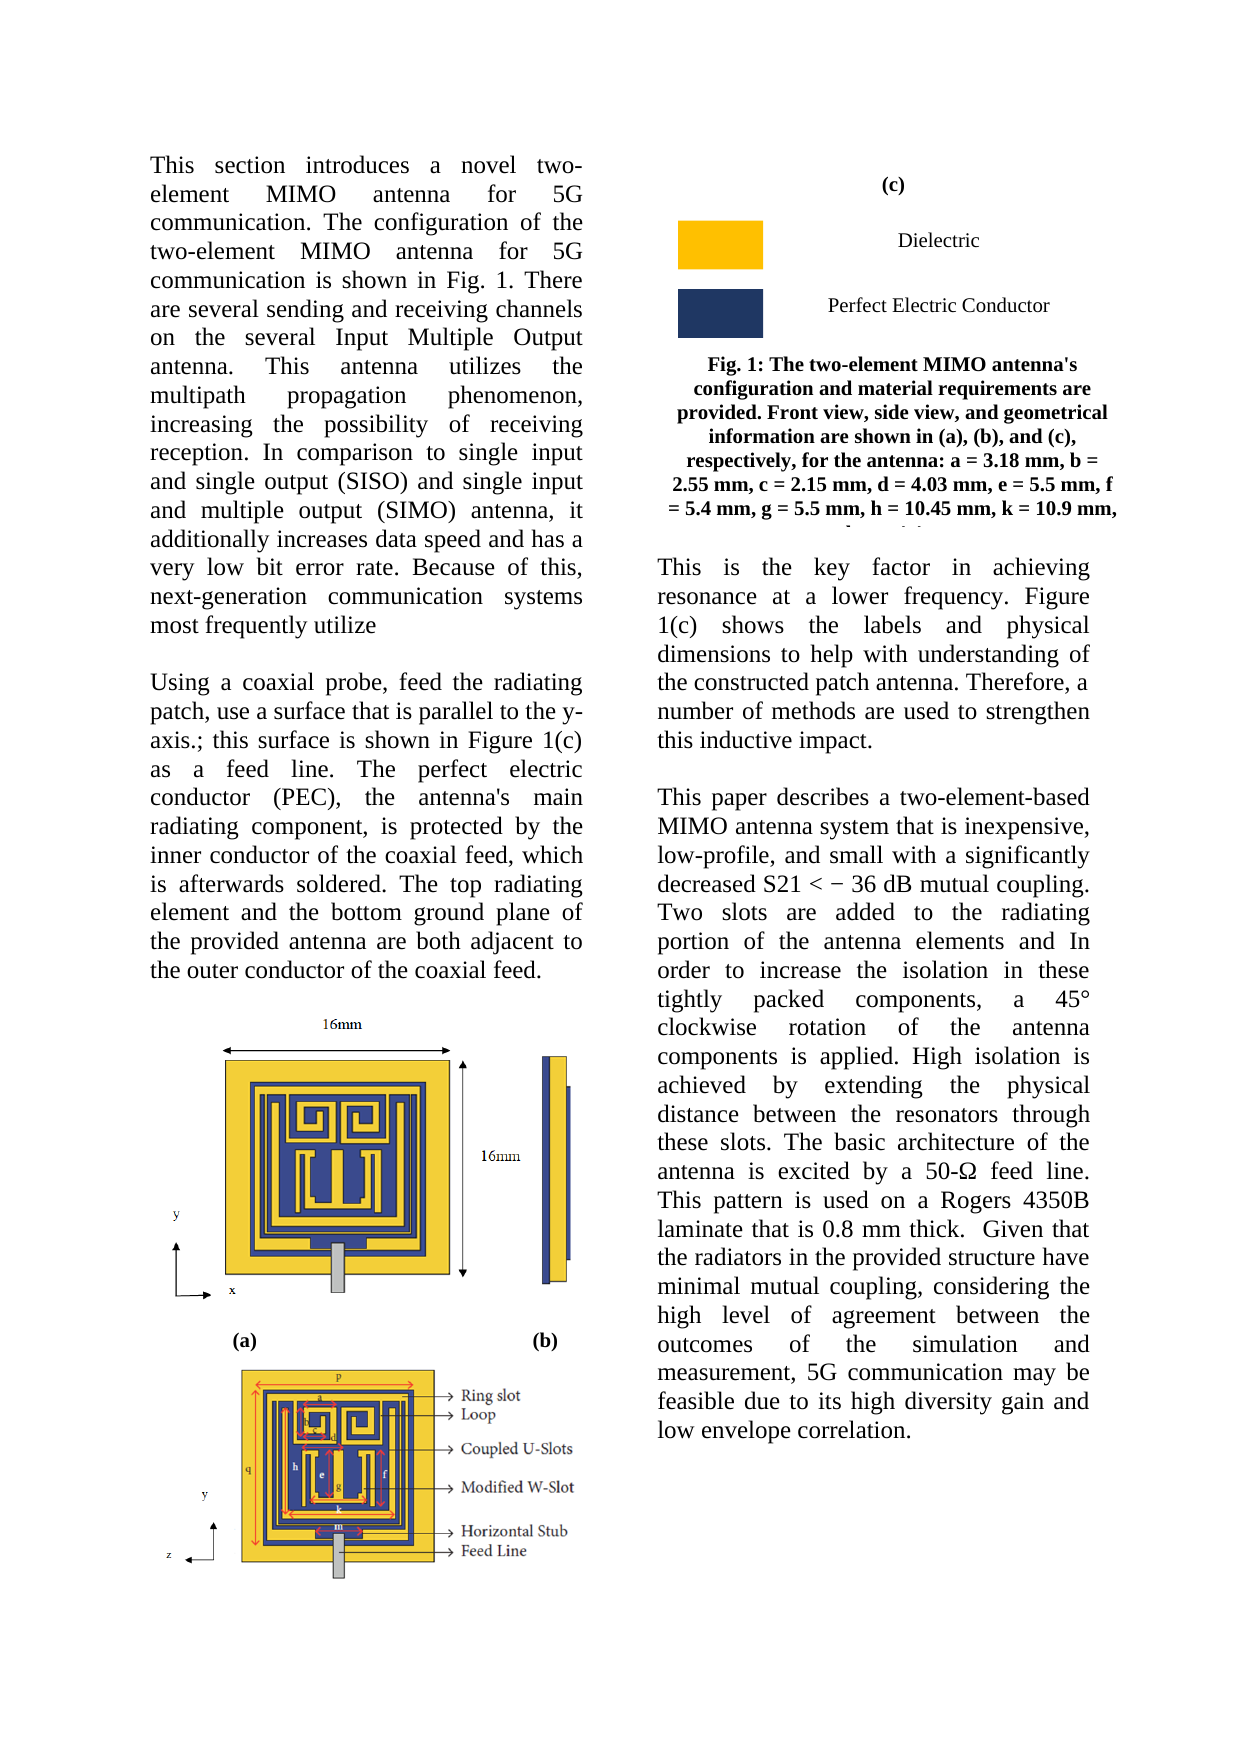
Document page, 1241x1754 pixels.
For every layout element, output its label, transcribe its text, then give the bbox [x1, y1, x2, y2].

text This is the key factor in achieving resonance at a lower frequency. Figure 1(c) shows the labels and physical dimensions to help with understanding of the constructed patch antenna. Therefore, a [657, 552, 1090, 696]
text number of methods are used to strengthen this inductive impact. [657, 696, 1090, 754]
text This paper describes a two-element-based MIMO antenna system that is inexpensive, low-profile, and small with a significantly decreased S21 < − 36 dB mutual coupling. Two slots are added to the radiating portion of the antenna elements and In order to increase the isolation in these tightly packed components, a 45° clockwise rotation of the antenna components is applied. High isolation is achieved by extending the physical distance between the resonators through these slots. The basic architecture of the antenna is excited by a 50-Ω feed line. This pattern is used on a Rogers 4350B laminate that is 0.8 mm thick. Given that the radiators in the provided structure have minimal mutual coupling, considering the high level of agreement between the outcomes of the simulation and measurement, 5G communication may be feasible due to its high diversity gain and low envelope correlation. [657, 782, 1090, 1444]
picture [150, 1012, 583, 1301]
text This section introduces a novel two-element MIMO antenna for 5G communication. The configuration of the two-element MIMO antenna for 5G communication is shown in Fig. 1. There are several sending and receiving channels on the several Input Multiple Output antenna. This antenna utilizes the multipath propagation phenomenon, increasing the possibility of receiving reception. In comparison to single input and single output (SISO) and single input and multiple output (SIMO) antenna, it additionally increases data speed and has a very low bit error rate. Because of this, next-generation communication systems most frequently utilize [150, 150, 583, 639]
text Using a coaxial probe, feed the radiating patch, use a surface that is parallel to the y-axis.; this surface is shown in Figure 1(c) as a feed line. The perfect electric conductor (PEC), the antenna's main radiating component, is protected by the inner conductor of the coaxial feed, which is afterwards soldered. The top radiating element and the bottom ground plane of the provided antenna are both adjacent to the outer conductor of the coaxial feed. [150, 667, 583, 984]
picture [150, 1357, 583, 1582]
